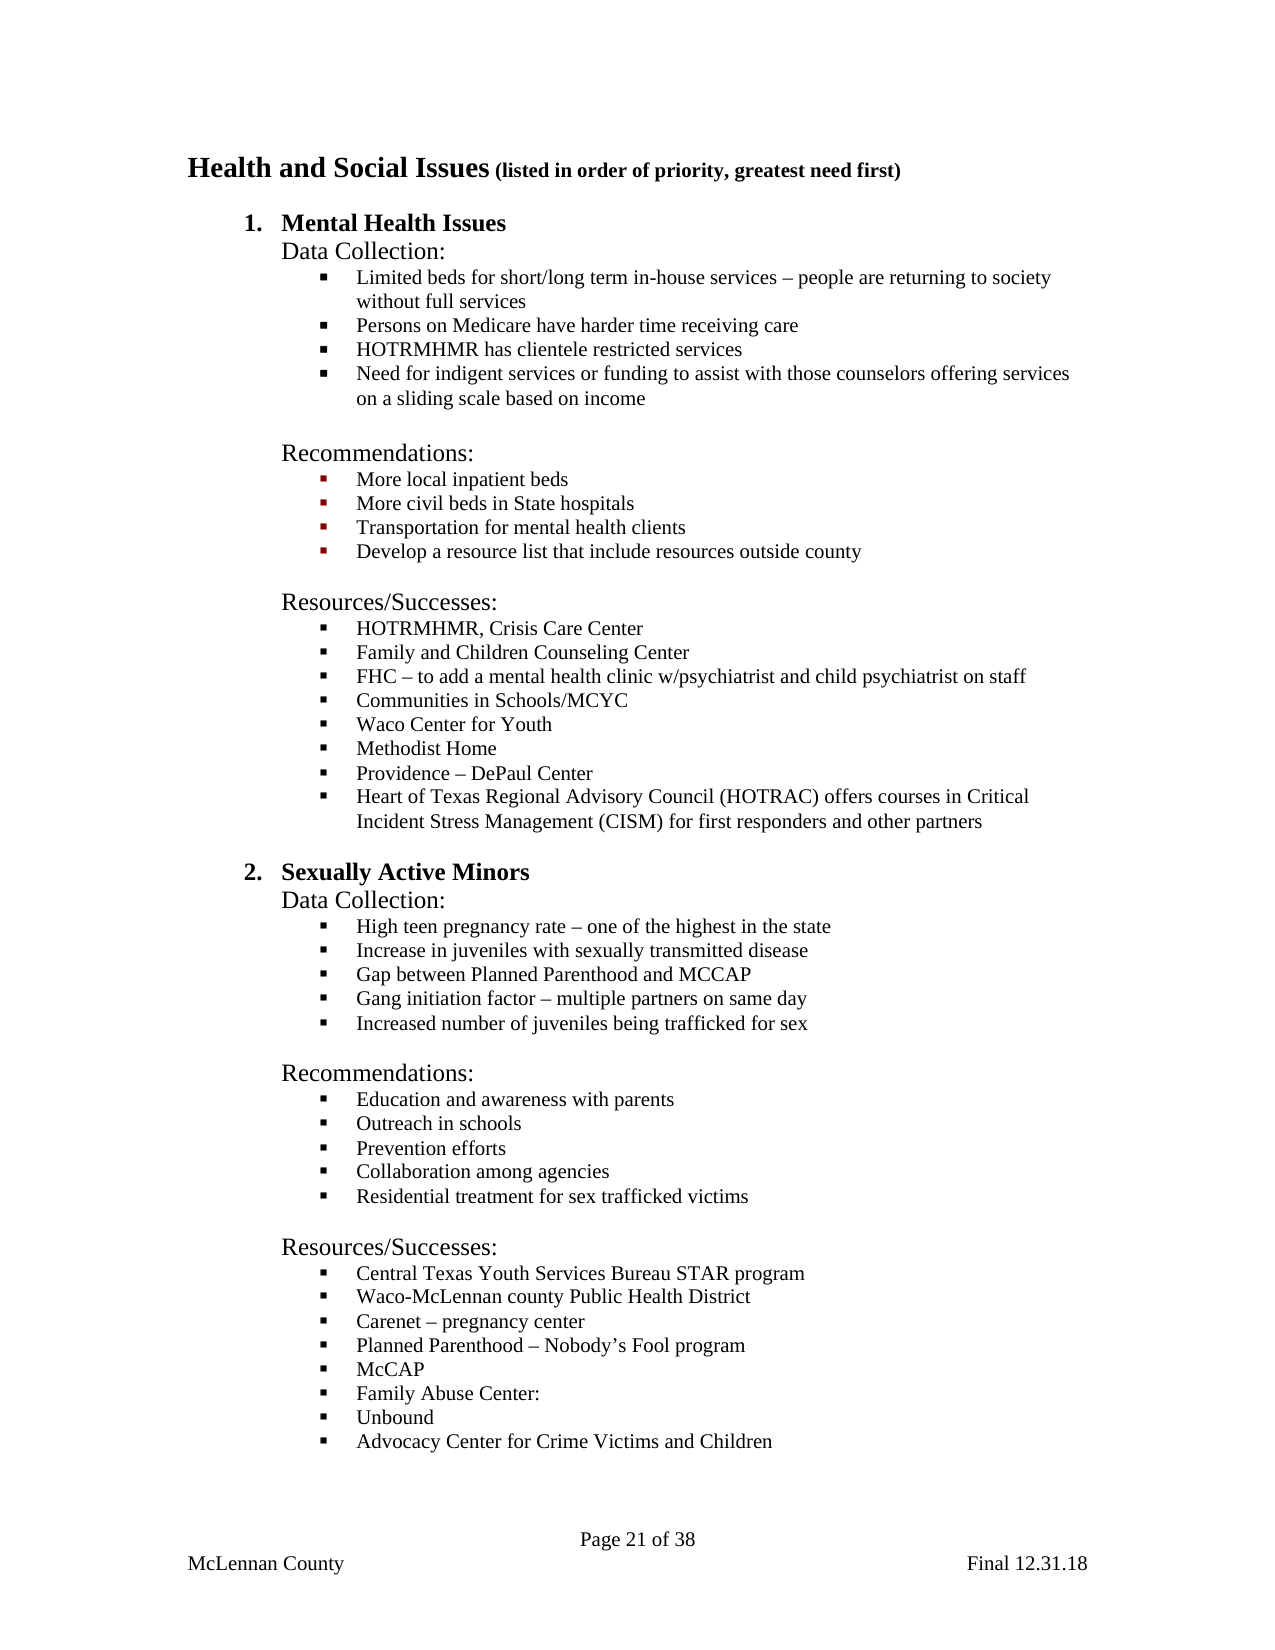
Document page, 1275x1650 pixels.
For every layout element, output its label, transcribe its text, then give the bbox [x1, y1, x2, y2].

list Increased number of juveniles being trafficked for sex [319, 1010, 1087, 1034]
list Carenet – pregnancy center [319, 1308, 1087, 1333]
list McCAP [319, 1357, 1087, 1381]
list HOTRMHMR has clientele restricted services [319, 337, 1087, 361]
list Collaboration among agencies [319, 1159, 1087, 1183]
text Resources/Successes: [281, 1232, 1087, 1260]
list Mental Health Issues [244, 208, 1087, 236]
list HOTRMHMR, Crisis Care Center [319, 616, 1087, 640]
list Waco Center for Youth [319, 712, 1087, 736]
list Develop a resource list that include resources outside county [319, 539, 1087, 563]
list FHC – to add a mental health clinic w/psychiatrist and child psychiatrist on staff [319, 664, 1087, 688]
text Health and Social Issues (listed in order of priority, greatest need first) [187, 150, 1087, 183]
list Providence – DePaul Center [319, 760, 1087, 784]
list More civil beds in State hospitals [319, 491, 1087, 515]
list Planned Parenthood – Nobody’s Fool program [319, 1333, 1087, 1357]
list Family Abuse Center: [319, 1381, 1087, 1405]
list Prevention efforts [319, 1135, 1087, 1159]
list Transportation for mental health clients [319, 515, 1087, 539]
list Need for indigent services or funding to assist with those counselors offering services on a sliding scale based on income [319, 361, 1087, 409]
list Unbound [319, 1405, 1087, 1429]
list Education and awareness with parents [319, 1087, 1087, 1111]
text Data Collection: [281, 885, 1087, 914]
list High teen pregnancy rate – one of the highest in the state [319, 914, 1087, 938]
text Recommendations: [281, 1058, 1087, 1087]
list Residential treatment for sex trafficked victims [319, 1183, 1087, 1208]
list Persons on Medicare have harder time receiving care [319, 313, 1087, 337]
list More local inpatient beds [319, 467, 1087, 491]
list Waco-McLennan county Public Health District [319, 1284, 1087, 1308]
text Data Collection: [281, 236, 1087, 265]
list Family and Children Counseling Center [319, 640, 1087, 664]
list Communities in Schools/MCYC [319, 688, 1087, 712]
list Gap between Planned Parenthood and MCCAP [319, 962, 1087, 986]
list Limited beds for short/long term in-house services – people are returning to society without full services [319, 265, 1087, 313]
list Outreach in schools [319, 1111, 1087, 1135]
list Central Texas Youth Services Bureau STAR program [319, 1260, 1087, 1284]
list Advocacy Center for Crime Victims and Children [319, 1429, 1087, 1453]
text Recommendations: [281, 438, 1087, 467]
list Increase in juveniles with sexually transmitted disease [319, 938, 1087, 962]
text Resources/Successes: [281, 587, 1087, 616]
list Methodist Home [319, 736, 1087, 760]
list Heart of Texas Regional Advisory Council (HOTRAC) offers courses in Critical Incident Stress Management (CISM) for first responders and other partners [319, 784, 1087, 833]
list Gang initiation factor – multiple partners on same day [319, 986, 1087, 1010]
list Sexually Active Minors [244, 857, 1087, 885]
